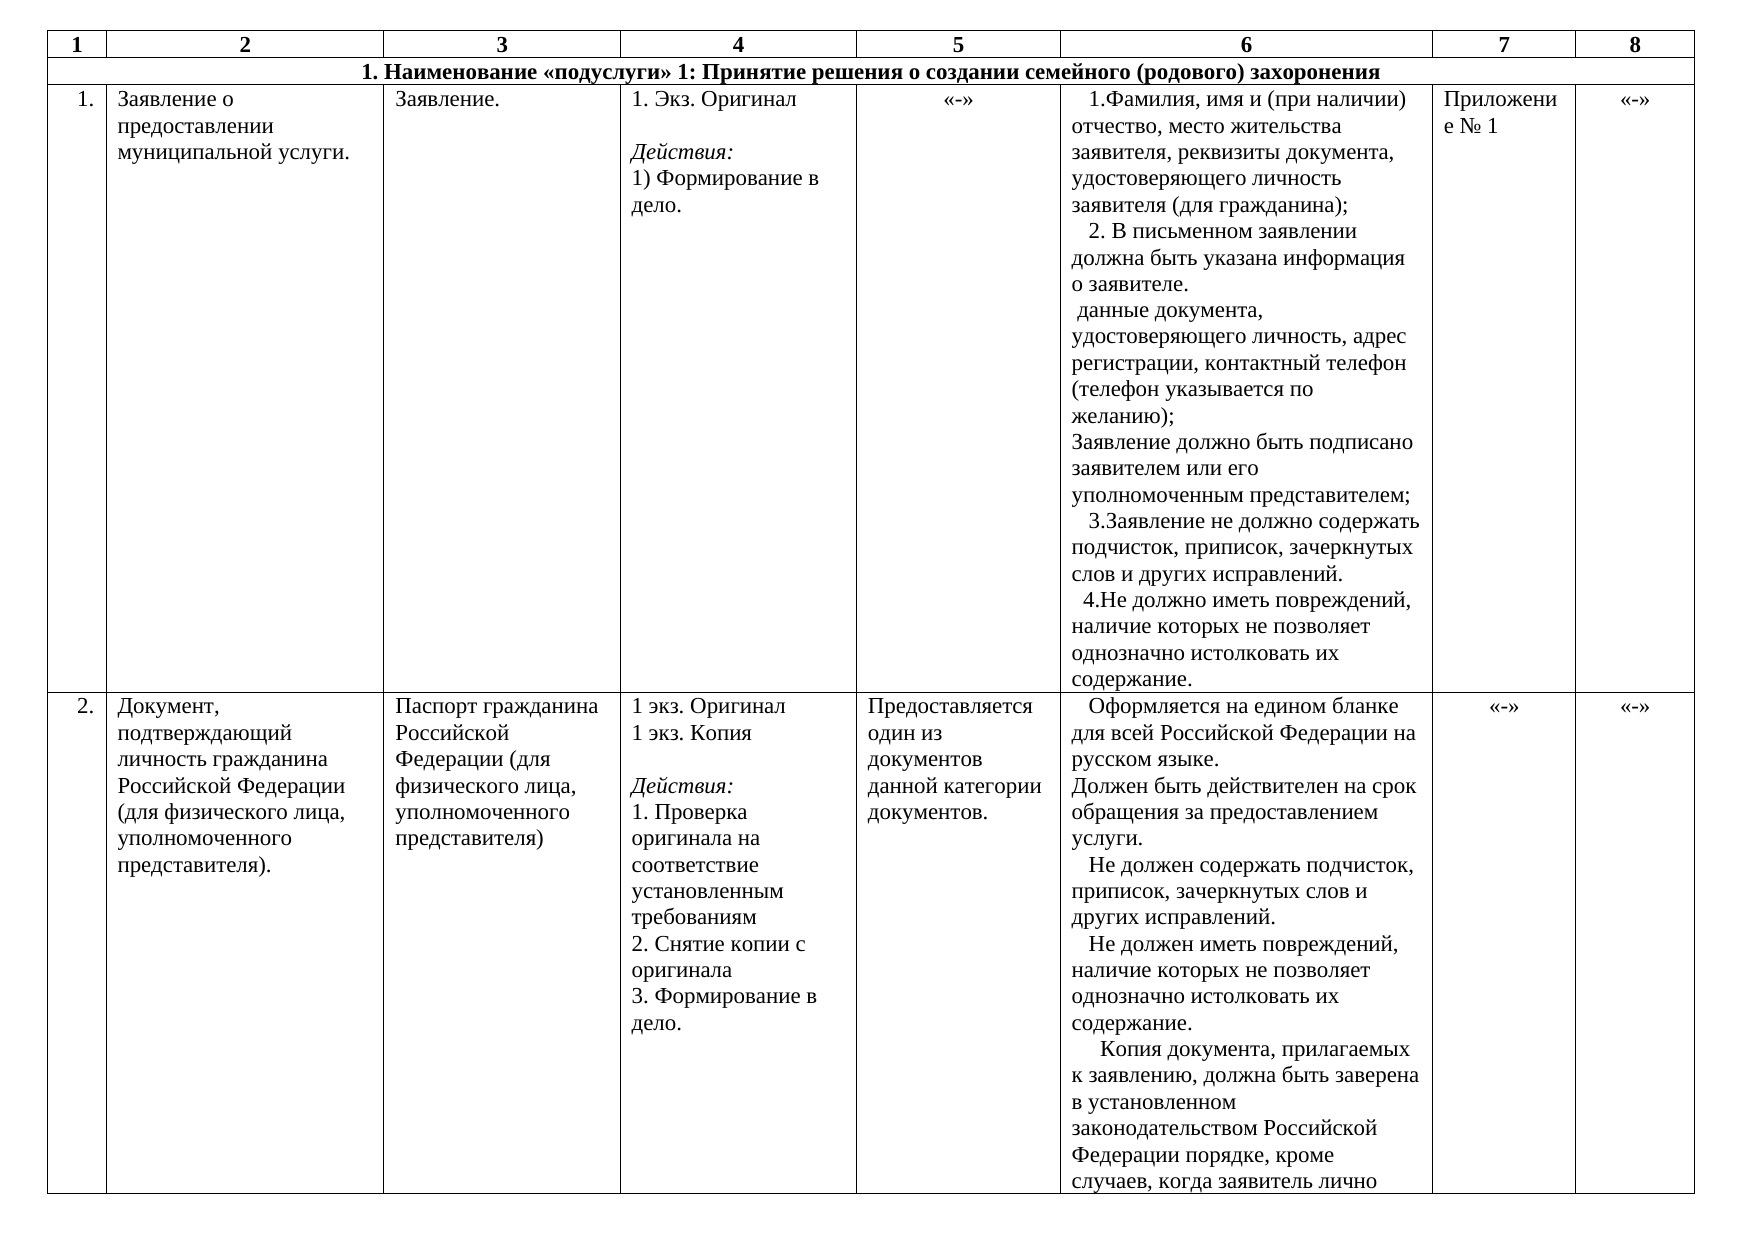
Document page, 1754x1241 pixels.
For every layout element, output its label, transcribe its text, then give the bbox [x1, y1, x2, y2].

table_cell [384, 693, 620, 1193]
table_cell 6 [1061, 31, 1432, 57]
table_cell 8 [1576, 31, 1694, 57]
table_cell «-» [1576, 85, 1694, 692]
table_cell «-» [1576, 693, 1694, 1193]
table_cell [1061, 693, 1432, 1193]
table_cell 1. Наименование «подуслуги» 1: Принятие решения о создании семейного (родового) захоронения [48, 58, 1694, 84]
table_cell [107, 693, 383, 1193]
table_cell 1.Фамилия, имя и (при наличии) отчество, место жительства заявителя, реквизиты документа, удостоверяющего личность заявителя (для гражданина); 2. В письменном заявлении должна быть указана информация о заявителе. данные документа, удостоверяющего личность, адрес регистрации, контактный телефон (телефон указывается по желанию); Заявление должно быть подписано заявителем или его уполномоченным представителем; 3.Заявление не должно содержать подчисток, приписок, зачеркнутых слов и других исправлений. 4.Не должно иметь повреждений, наличие которых не позволяет однозначно истолковать их содержание. [1061, 85, 1432, 692]
table_cell 7 [1433, 31, 1575, 57]
table_cell Заявление о предоставлении муниципальной услуги. [107, 85, 383, 692]
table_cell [857, 693, 1060, 1193]
table_cell 3 [384, 31, 620, 57]
table_cell Приложение № 1 [1433, 85, 1575, 692]
table_cell 1. Экз. Оригинал Действия: 1) Формирование в дело. [621, 85, 856, 692]
table_cell 1 [48, 31, 106, 57]
table_cell 4 [621, 31, 856, 57]
table_cell [48, 85, 106, 692]
table_cell [48, 693, 106, 1193]
table_cell «-» [1433, 693, 1575, 1193]
table_cell 5 [857, 31, 1060, 57]
table_cell «-» [857, 85, 1060, 692]
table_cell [621, 693, 856, 1193]
table_cell Заявление. [384, 85, 620, 692]
table_cell 2 [107, 31, 383, 57]
